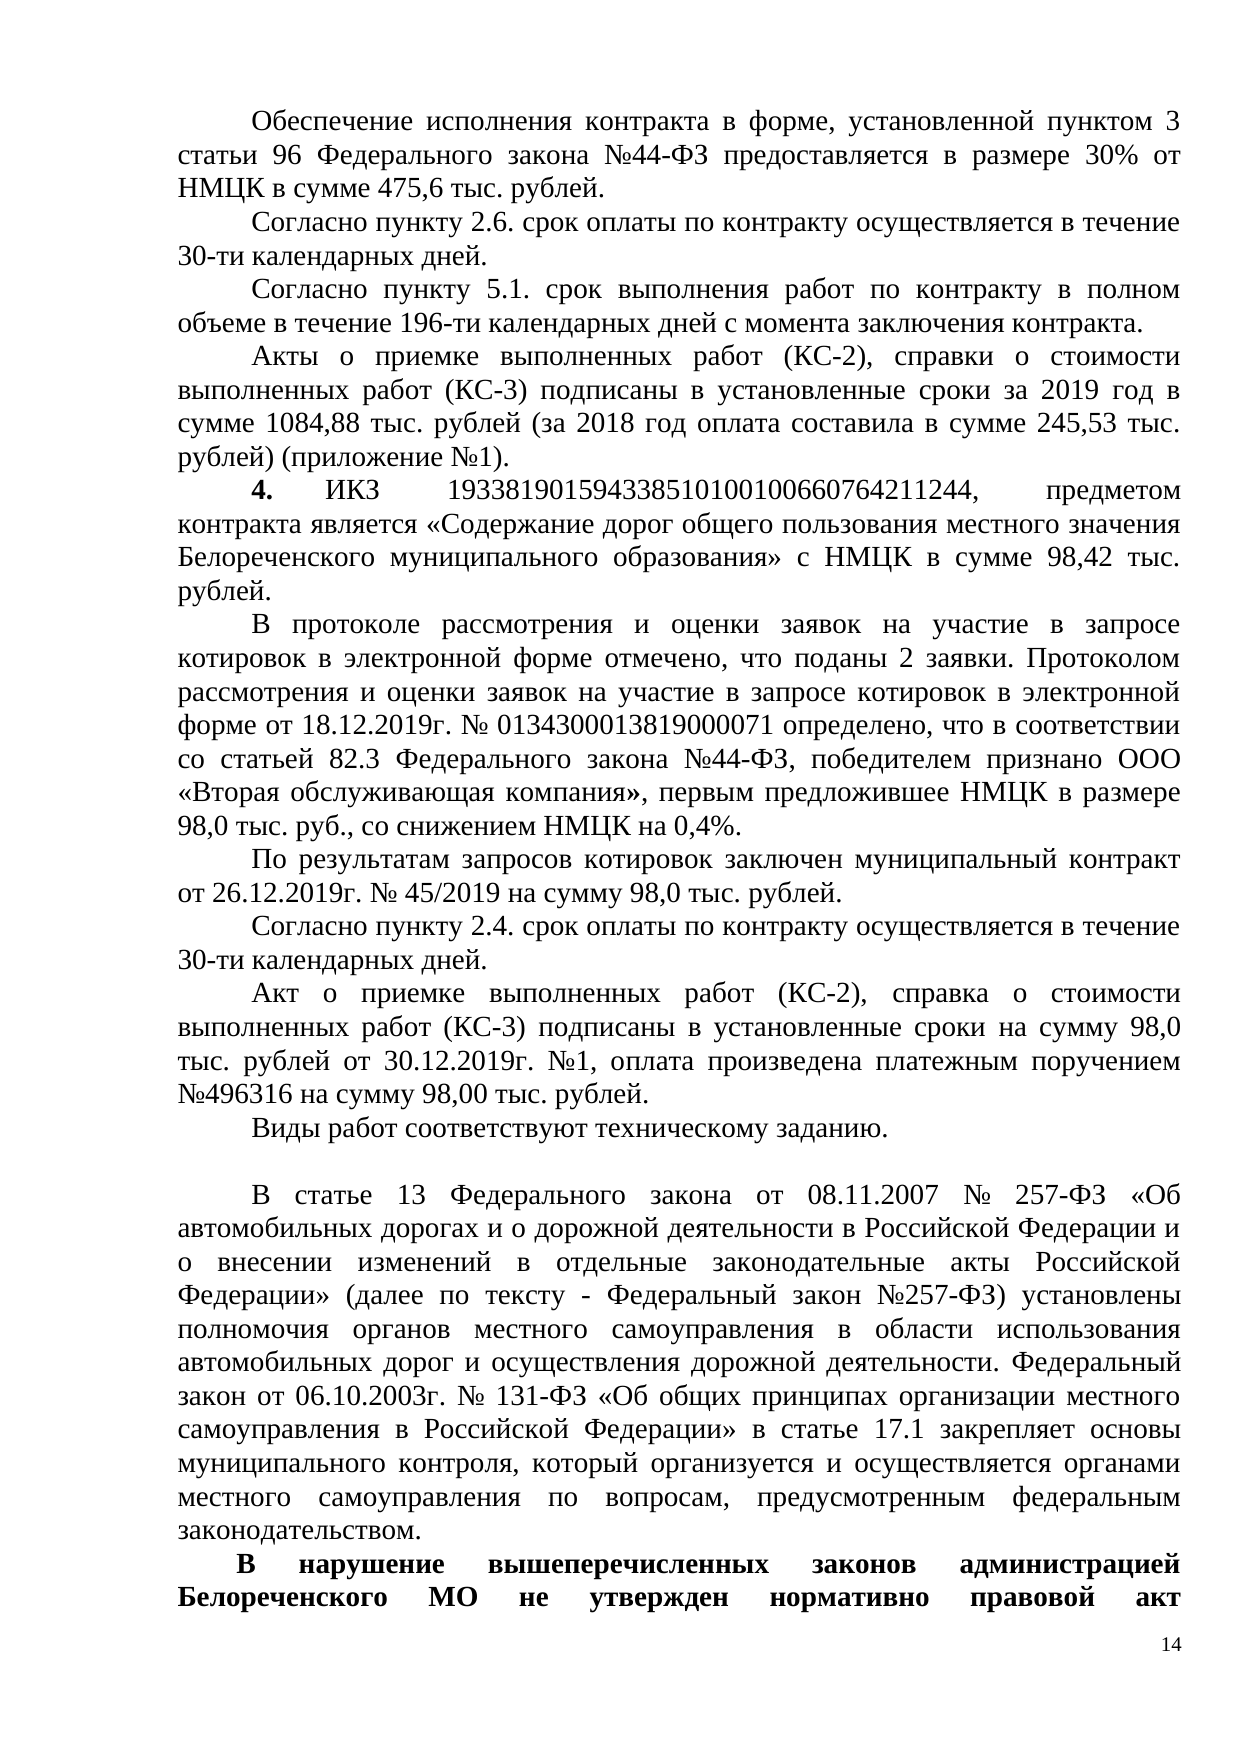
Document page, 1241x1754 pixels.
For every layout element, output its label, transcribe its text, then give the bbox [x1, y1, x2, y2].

text Акт о приемке выполненных работ (КС-2), справка о стоимости выполненных работ (КС-3) подписаны в установленные сроки на сумму 98,0 тыс. рублей от 30.12.2019г. №1, оплата произведена платежным поручением №496316 на сумму 98,00 тыс. рублей. [177, 976, 1181, 1110]
text Виды работ соответствуют техническому заданию. [177, 1110, 1181, 1143]
list ИКЗ 193381901594338510100100660764211244, предметом контракта является «Содержание дорог общего пользования местного значения Белореченского муниципального образования» с НМЦК в сумме 98,42 тыс. рублей. [177, 472, 1181, 607]
text Акты о приемке выполненных работ (КС-2), справки о стоимости выполненных работ (КС-3) подписаны в установленные сроки за 2019 год в сумме 1084,88 тыс. рублей (за 2018 год оплата составила в сумме 245,53 тыс. рублей) (приложение №1). [177, 338, 1181, 472]
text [177, 1546, 1181, 1613]
text В статье 13 Федерального закона от 08.11.2007 № 257-ФЗ «Об автомобильных дорогах и о дорожной деятельности в Российской Федерации и о внесении изменений в отдельные законодательные акты Российской Федерации» (далее по тексту - Федеральный закон №257-ФЗ) установлены полномочия органов местного самоуправления в области использования автомобильных дорог и осуществления дорожной деятельности. Федеральный закон от 06.10.2003г. № 131-ФЗ «Об общих принципах организации местного самоуправления в Российской Федерации» в статье 17.1 закрепляет основы муниципального контроля, который организуется и осуществляется органами местного самоуправления по вопросам, предусмотренным федеральным законодательством. [177, 1177, 1181, 1546]
text Согласно пункту 5.1. срок выполнения работ по контракту в полном объеме в течение 196-ти календарных дней с момента заключения контракта. [177, 271, 1181, 338]
text В протоколе рассмотрения и оценки заявок на участие в запросе котировок в электронной форме отмечено, что поданы 2 заявки. Протоколом рассмотрения и оценки заявок на участие в запросе котировок в электронной форме от 18.12.2019г. № 0134300013819000071 определено, что в соответствии со статьей 82.3 Федерального закона №44-ФЗ, победителем признано ООО «Вторая обслуживающая компания», первым предложившее НМЦК в размере 98,0 тыс. руб., со снижением НМЦК на 0,4%. [177, 607, 1181, 841]
text По результатам запросов котировок заключен муниципальный контракт от 26.12.2019г. № 45/2019 на сумму 98,0 тыс. рублей. [177, 841, 1181, 908]
text Согласно пункту 2.6. срок оплаты по контракту осуществляется в течение 30-ти календарных дней. [177, 204, 1181, 271]
text Обеспечение исполнения контракта в форме, установленной пунктом 3 статьи 96 Федерального закона №44-ФЗ предоставляется в размере 30% от НМЦК в сумме 475,6 тыс. рублей. [177, 103, 1181, 204]
text Согласно пункту 2.4. срок оплаты по контракту осуществляется в течение 30-ти календарных дней. [177, 908, 1181, 976]
